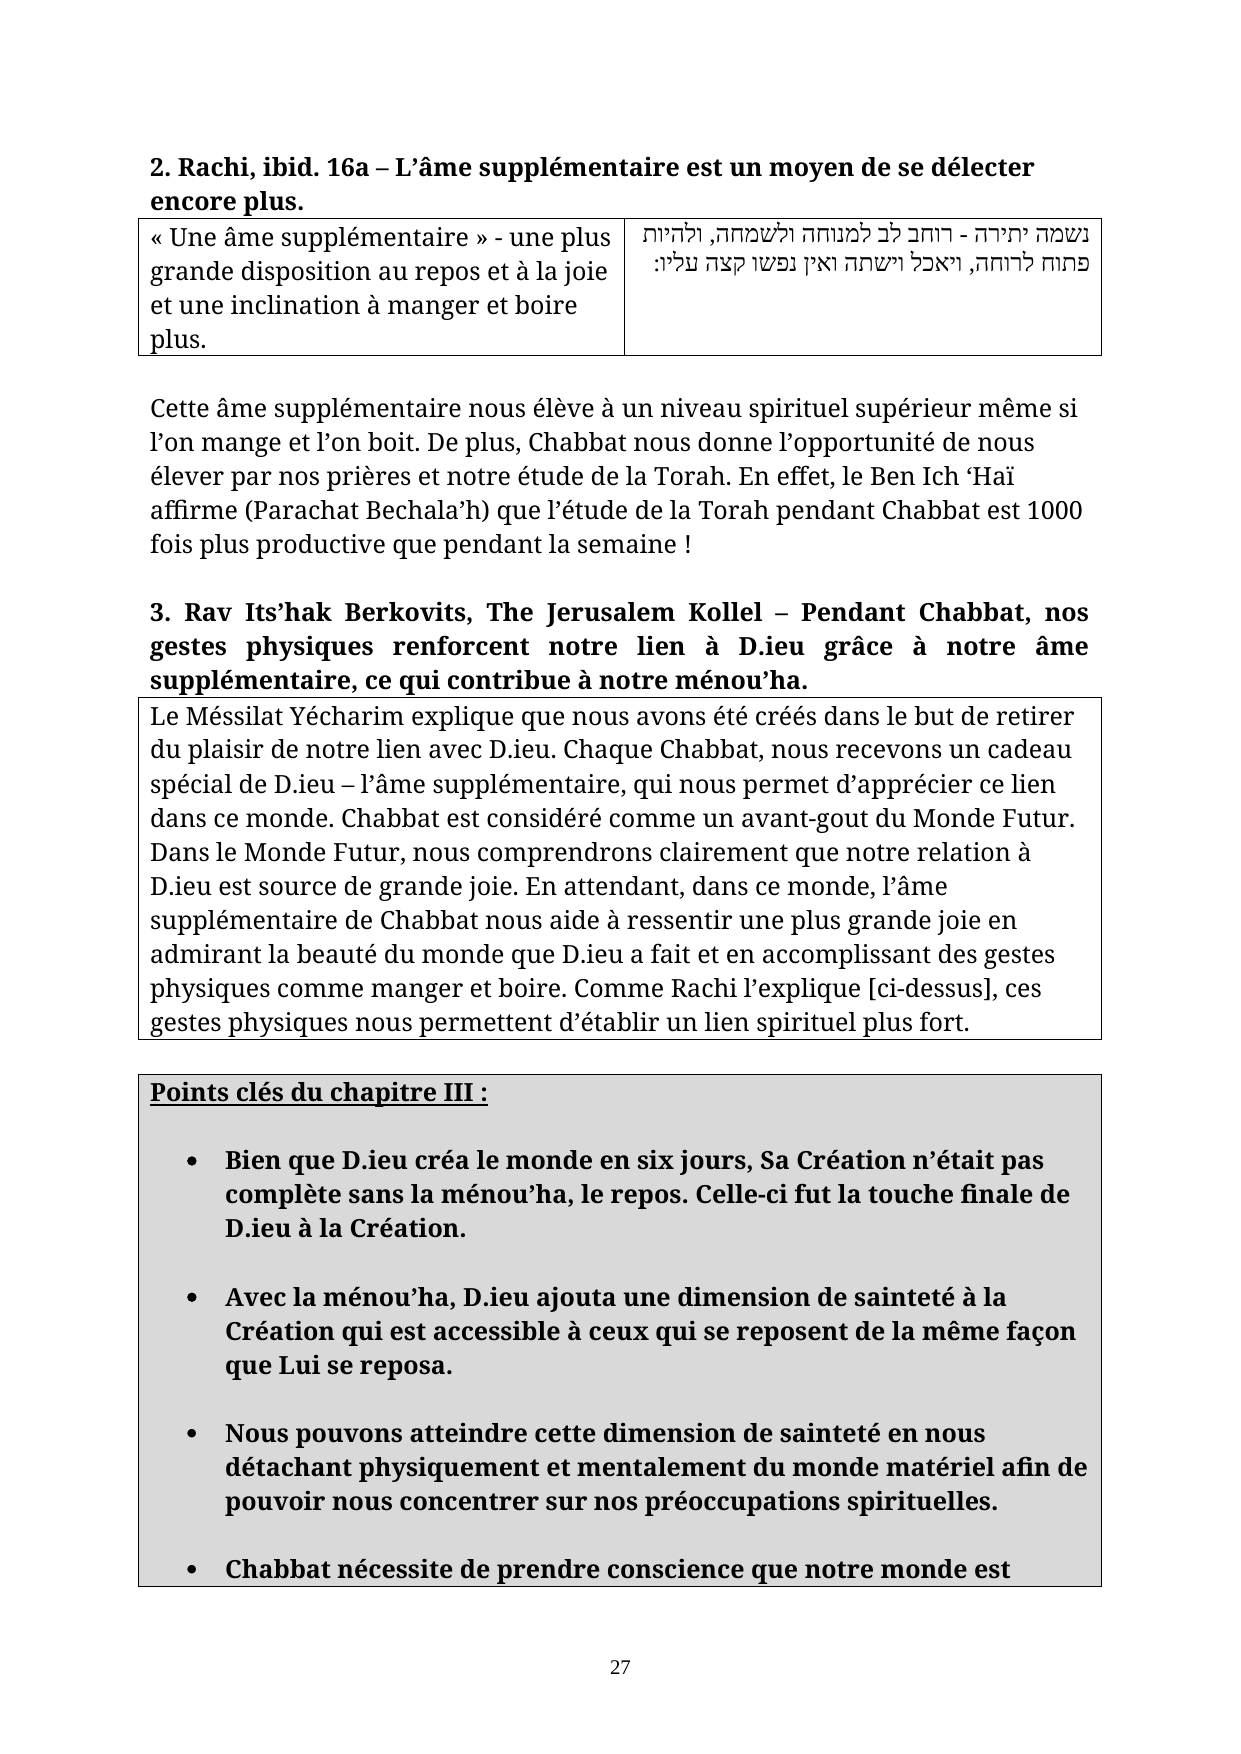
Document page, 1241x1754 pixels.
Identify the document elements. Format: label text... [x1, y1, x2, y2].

text Cette âme supplémentaire nous élève à un niveau spirituel supérieur même si l’on mange et l’on boit. De plus, Chabbat nous donne l’opportunité de nous élever par nos prières et notre étude de la Torah. En effet, le Ben Ich ‘Haï affirme (Parachat Bechala’h) que l’étude de la Torah pendant Chabbat est 1000 fois plus productive que pendant la semaine ! [150, 391, 1090, 561]
table_header « Une âme supplémentaire » - une plus grande disposition au repos et à la joie et une inclination à manger et boire plus. [139, 219, 624, 355]
table_header נשמה יתירה - רוחב לב למנוחה ולשמחה, ולהיות פתוח לרוחה, ויאכל וישתה ואין נפשו קצה עליו: [625, 219, 1101, 355]
text 2. Rachi, ibid. 16a – L’âme supplémentaire est un moyen de se délecter encore plus. [150, 150, 1090, 218]
text 3. Rav Its’hak Berkovits, The Jerusalem Kollel – Pendant Chabbat, nos gestes physiques renforcent notre lien à D.ieu grâce à notre âme supplémentaire, ce qui contribue à notre ménou’ha. [150, 595, 1090, 697]
table_header Le Méssilat Yécharim explique que nous avons été créés dans le but de retirer du plaisir de notre lien avec D.ieu. Chaque Chabbat, nous recevons un cadeau spécial de D.ieu – l’âme supplémentaire, qui nous permet d’apprécier ce lien dans ce monde. Chabbat est considéré comme un avant-gout du Monde Futur. Dans le Monde Futur, nous comprendrons clairement que notre relation à D.ieu est source de grande joie. En attendant, dans ce monde, l’âme supplémentaire de Chabbat nous aide à ressentir une plus grande joie en admirant la beauté du monde que D.ieu a fait et en accomplissant des gestes physiques comme manger et boire. Comme Rachi l’explique [ci-dessus], ces gestes physiques nous permettent d’établir un lien spirituel plus fort. [139, 698, 1101, 1039]
